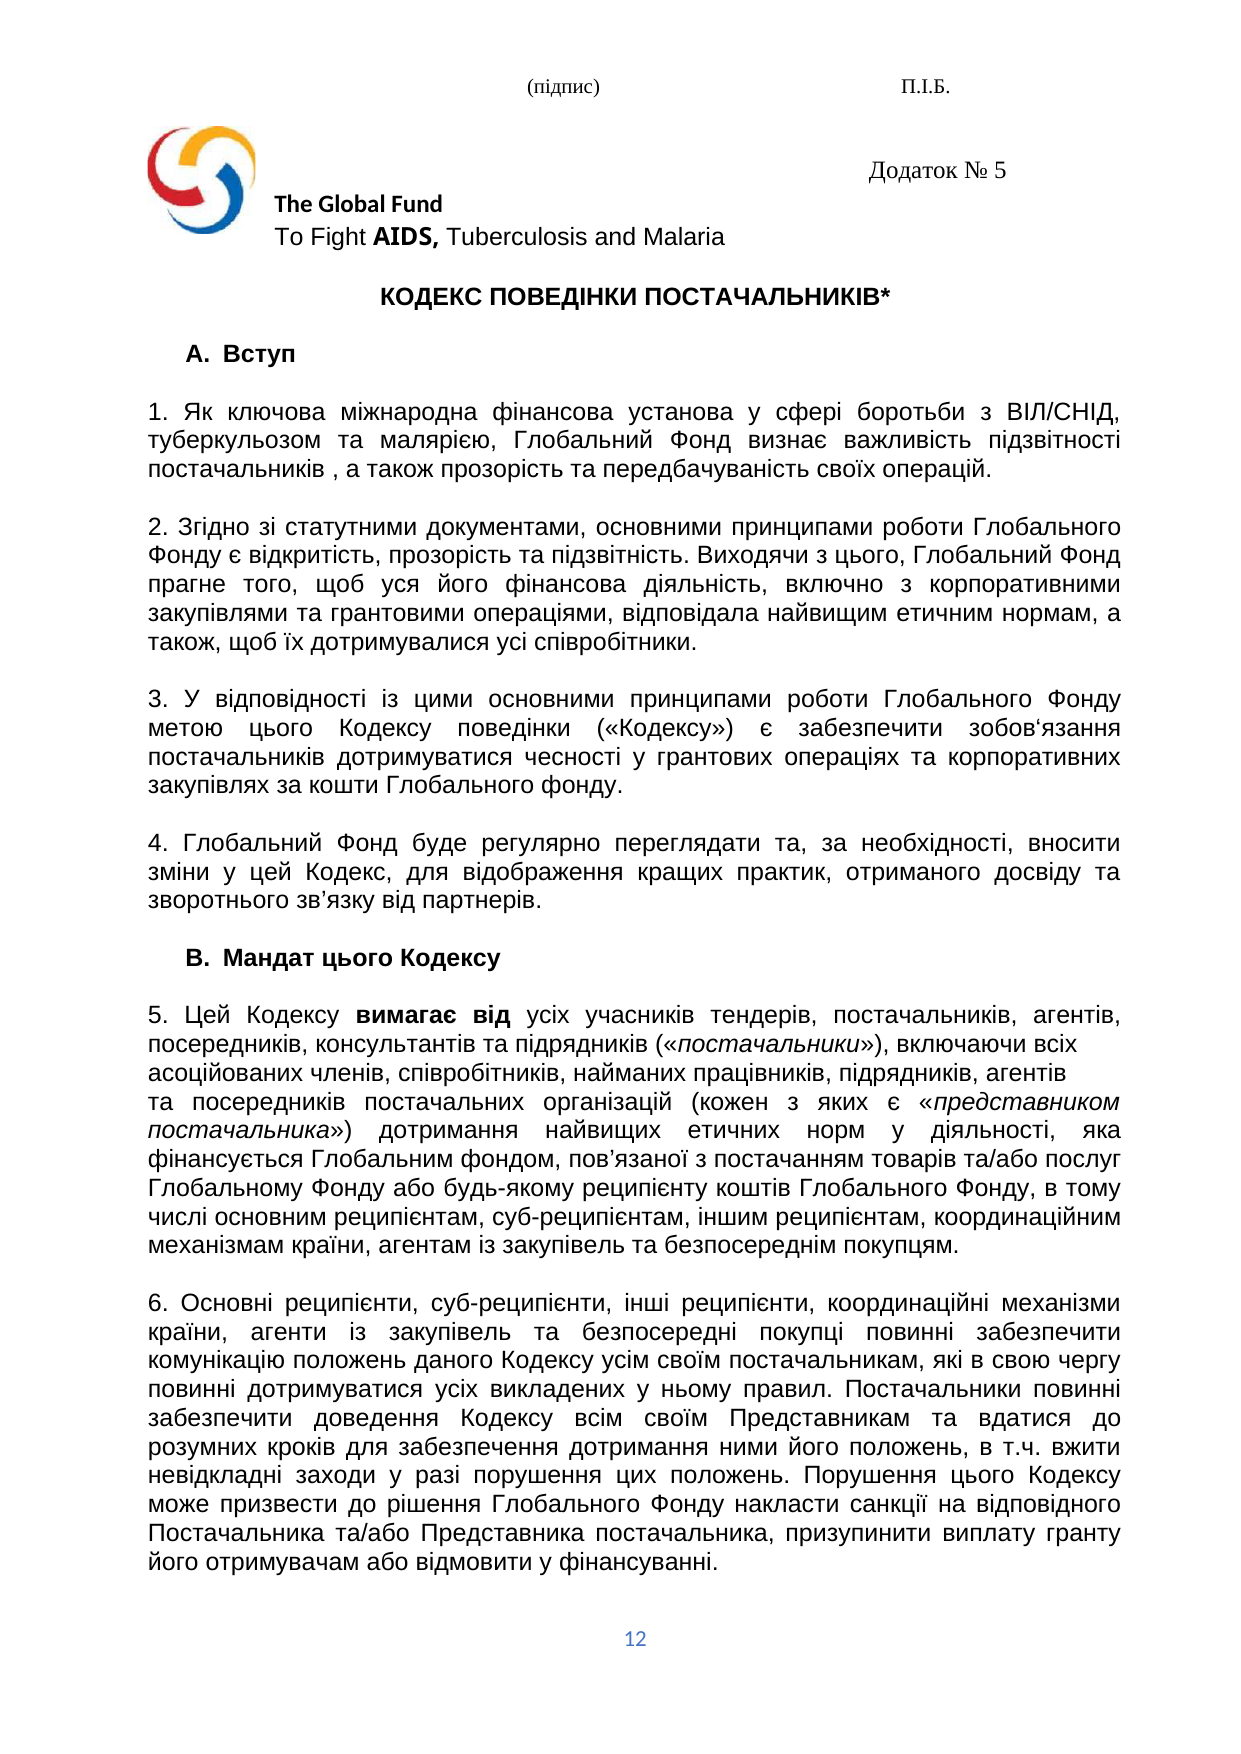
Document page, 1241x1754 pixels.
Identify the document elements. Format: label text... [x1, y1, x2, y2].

text 2. Згідно зі статутними документами, основними принципами роботи Глобального Фонду є відкритість, прозорість та підзвітність. Виходячи з цього, Глобальний Фонд прагне того, щоб уся його фінансова діяльність, включно з корпоративними закупівлями та грантовими операціями, відповідала найвищим етичним нормам, а також, щоб їх дотримувалися усі співробітники. [148, 512, 1122, 655]
list Вступ [185, 339, 1122, 368]
text 5. Цей Кодексу вимагає від усіх учасників тендерів, постачальників, агентів, посередників, консультантів та підрядників («постачальники»), включаючи всіх [148, 1000, 1122, 1058]
text 6. Основні реципієнти, суб-реципієнти, інші реципієнти, координаційні механізми країни, агенти із закупівель та безпосередні покупці повинні забезпечити комунікацію положень даного Кодексу усім своїм постачальникам, які в свою чергу повинні дотримуватися усіх викладених у ньому правил. Постачальники повинні забезпечити доведення Кодексу всім своїм Представникам та вдатися до розумних кроків для забезпечення дотримання ними його положень, в т.ч. вжити невідкладні заходи у разі порушення цих положень. Порушення цього Кодексу може призвести до рішення Глобального Фонду накласти санкції на відповідного Постачальника та/або Представника постачальника, призупинити виплату гранту його отримувачам або відмовити у фінансуванні. [148, 1288, 1122, 1575]
text 3. У відповідності із цими основними принципами роботи Глобального Фонду метою цього Кодексу поведінки («Кодексу») є забезпечити зобов‘язання постачальників дотримуватися чесності у грантових операціях та корпоративних закупівлях за кошти Глобального фонду. [148, 684, 1122, 799]
text Додаток № 5 [753, 155, 1122, 184]
list Мандат цього Кодексу [185, 943, 1122, 972]
text 4. Глобальний Фонд буде регулярно переглядати та, за необхідності, вносити зміни у цей Кодекс, для відображення кращих практик, отриманого досвіду та зворотнього зв’язку від партнерів. [148, 828, 1122, 914]
text асоційованих членів, співробітників, найманих працівників, підрядників, агентів [148, 1058, 1122, 1087]
text та посередників постачальних організацій (кожен з яких є «представником постачальника») дотримання найвищих етичних норм у діяльності, яка фінансується Глобальним фондом, пов’язаної з постачанням товарів та/або послуг Глобальному Фонду або будь-якому реципієнту коштів Глобального Фонду, в тому числі основним реципієнтам, суб-реципієнтам, іншим реципієнтам, координаційним механізмам країни, агентам із закупівель та безпосереднім покупцям. [148, 1087, 1122, 1259]
text 1. Як ключова міжнародна фінансова установа у сфері боротьби з ВІЛ/СНІД, туберкульозом та малярією, Глобальний Фонд визнає важливість підзвітності постачальників , а також прозорість та передбачуваність своїх операцій. [148, 397, 1122, 483]
text КОДЕКС ПОВЕДІНКИ ПОСТАЧАЛЬНИКІВ* [148, 282, 1122, 310]
text To Fight AIDS, Tuberculosis and Malaria [148, 219, 1122, 253]
text The Global Fund [256, 188, 1122, 219]
text (підпис) П.І.Б. [148, 74, 1122, 98]
